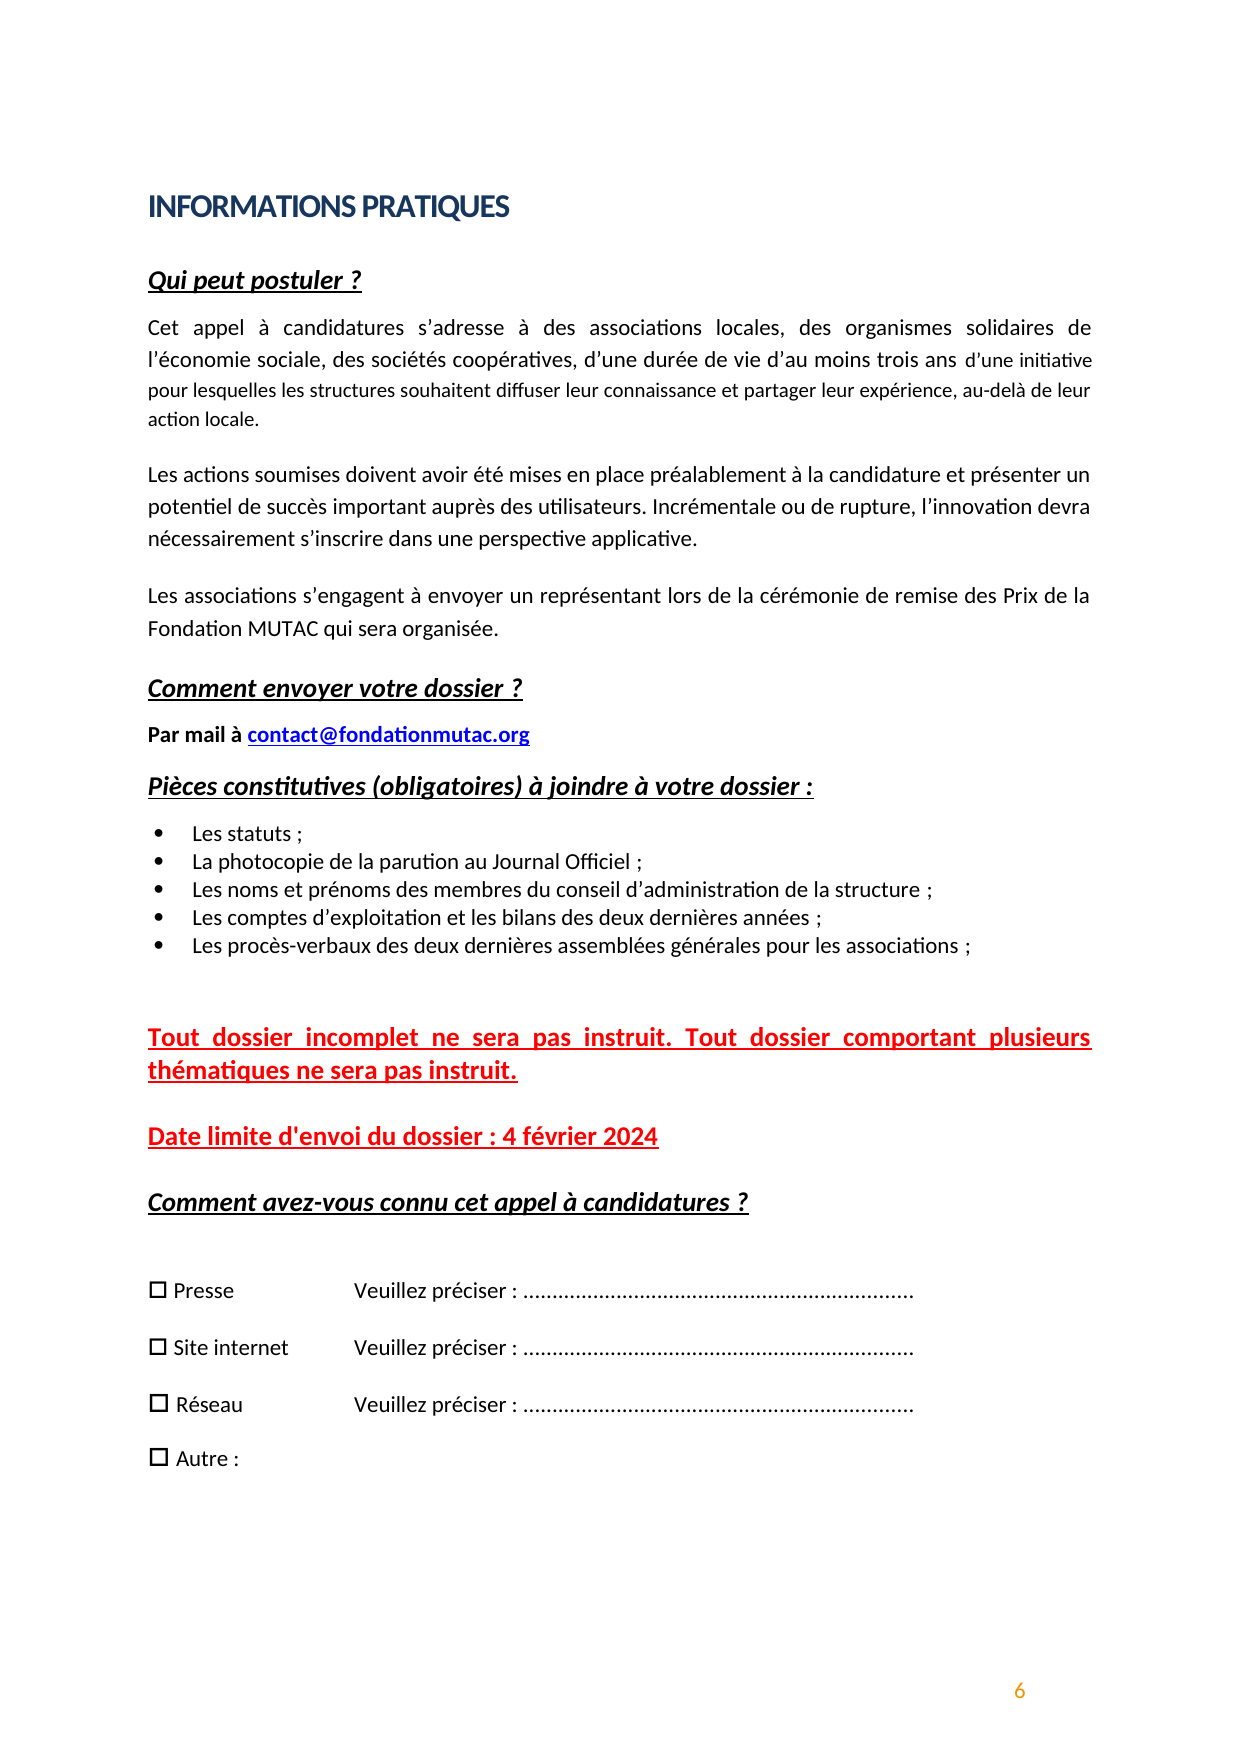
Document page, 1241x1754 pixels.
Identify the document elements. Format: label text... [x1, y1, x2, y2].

list La photocopie de la parution au Journal Officiel ; [154, 847, 1093, 875]
text Date limite d'envoi du dossier : 4 février 2024 [148, 1119, 1093, 1152]
text Les actions soumises doivent avoir été mises en place préalablement à la candidature et présenter un potentiel de succès important auprès des utilisateurs. Incrémentale ou de rupture, l’innovation devra nécessairement s’inscrire dans une perspective applicative. [148, 460, 1093, 552]
subtitle Comment envoyer votre dossier ? [148, 671, 1093, 704]
text Comment avez-vous connu cet appel à candidatures ? [148, 1185, 1093, 1218]
subtitle Qui peut postuler ? [148, 263, 1093, 296]
list Les procès-verbaux des deux dernières assemblées générales pour les associations ; [154, 931, 1093, 959]
list Les comptes d’exploitation et les bilans des deux dernières années ; [154, 903, 1093, 931]
text Tout dossier incomplet ne sera pas instruit. Tout dossier comportant plusieurs thématiques ne sera pas instruit. [148, 1020, 1093, 1086]
text Cet appel à candidatures s’adresse à des associations locales, des organismes solidaires de l’économie sociale, des sociétés coopératives, d’une durée de vie d’au moins trois ans d’une initiative pour lesquelles les structures souhaitent diffuser leur connaissance et partager leur expérience, au-delà de leur action locale. [148, 313, 1093, 431]
text Les associations s’engagent à envoyer un représentant lors de la cérémonie de remise des Prix de la Fondation MUTAC qui sera organisée. [148, 582, 1093, 642]
text Site internet Veuillez préciser : [148, 1333, 1093, 1361]
text Réseau Veuillez préciser : [148, 1391, 1093, 1418]
list Les statuts ; [154, 819, 1093, 847]
subtitle Par mail à contact@fondationmutac.org [148, 721, 1093, 748]
list Les noms et prénoms des membres du conseil d’administration de la structure ; [154, 875, 1093, 903]
text Presse Veuillez préciser : [148, 1276, 1093, 1304]
text Autre : [74, 1444, 1034, 1472]
subtitle INFORMATIONS PRATIQUES [148, 185, 1093, 226]
subtitle Pièces constitutives (obligatoires) à joindre à votre dossier : [148, 769, 1093, 802]
